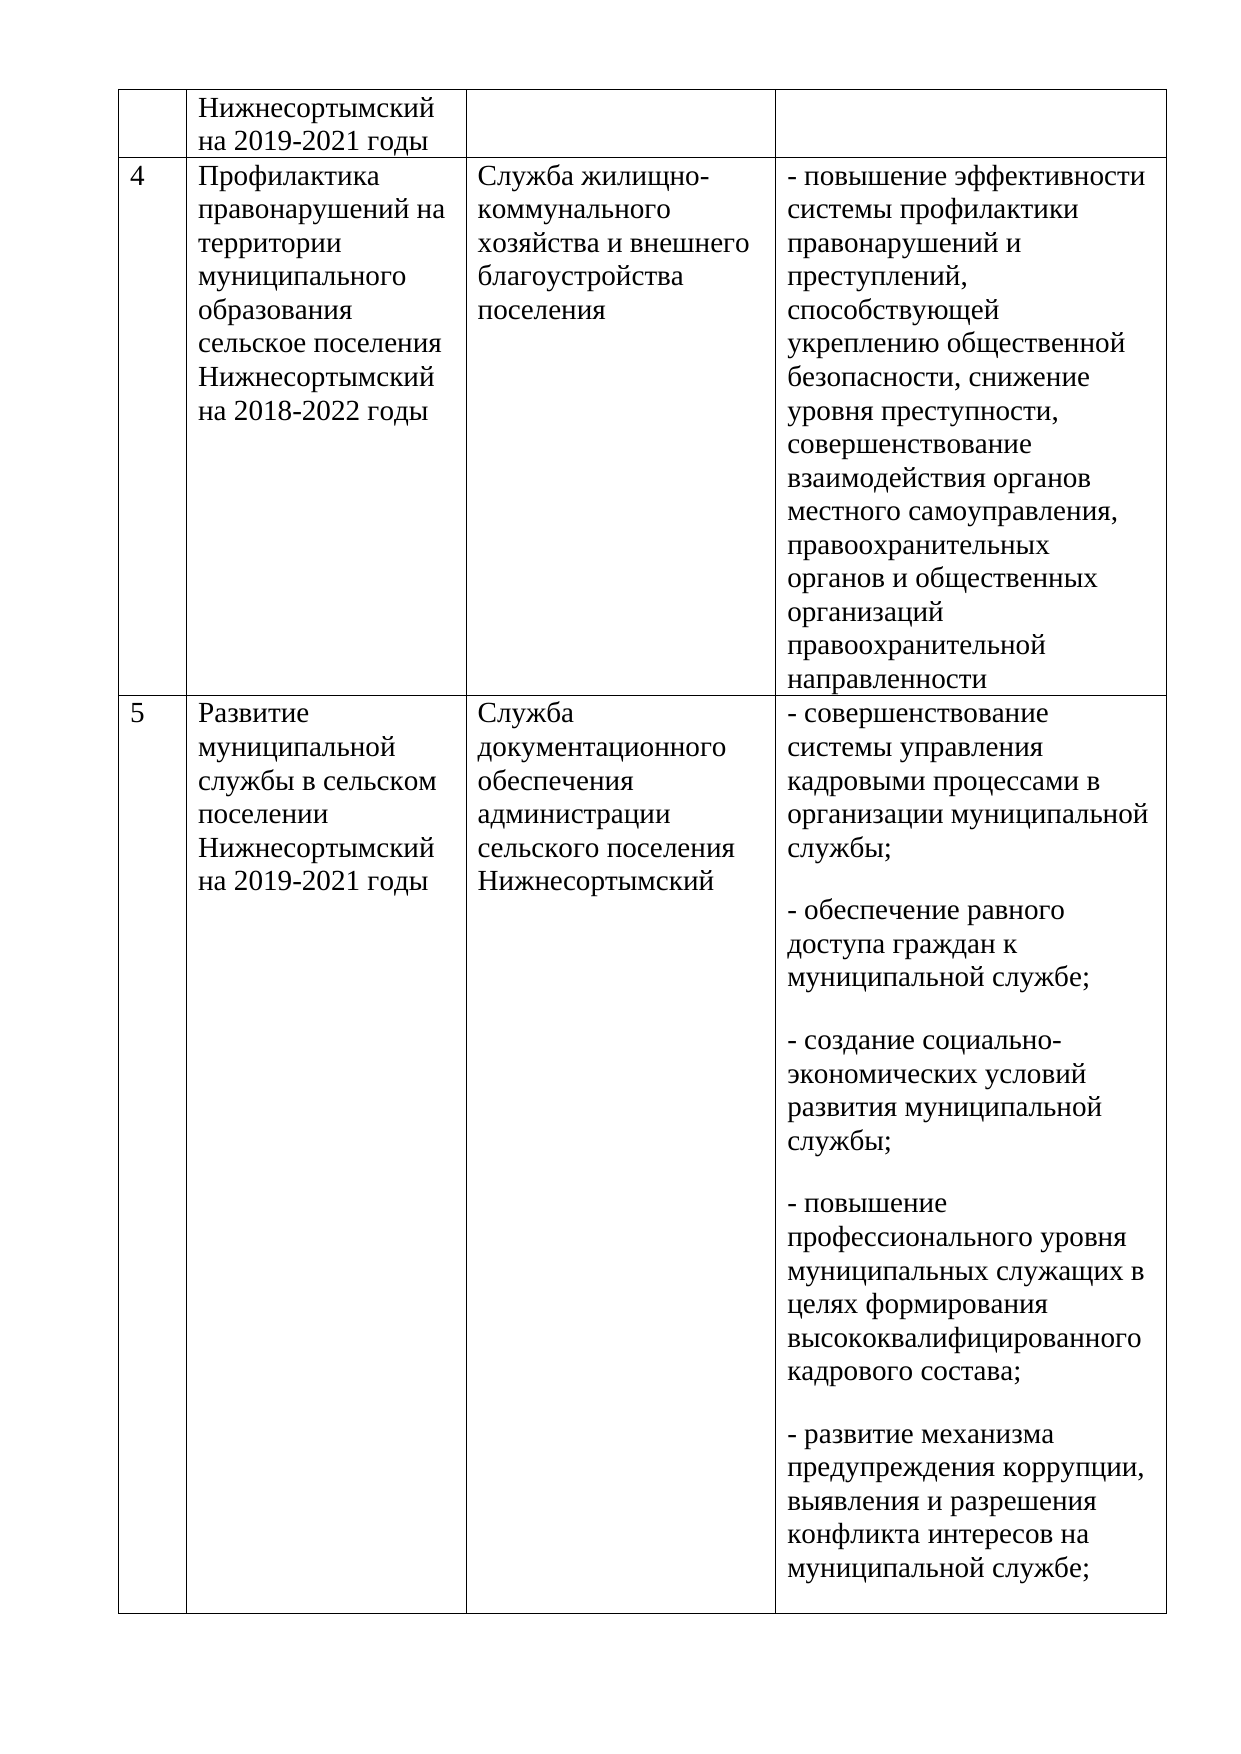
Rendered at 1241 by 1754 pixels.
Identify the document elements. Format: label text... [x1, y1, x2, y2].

table_cell 4 [119, 158, 186, 694]
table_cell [776, 696, 1166, 1613]
table_cell Профилактика правонарушений на территории муниципального образования сельское поселения Нижнесортымский на 2018-2022 годы [187, 158, 466, 694]
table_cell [467, 696, 775, 1613]
table_cell - повышение эффективности системы профилактики правонарушений и преступлений, способствующей укреплению общественной безопасности, снижение уровня преступности, совершенствование взаимодействия органов местного самоуправления, правоохранительных органов и общественных организаций правоохранительной направленности [776, 158, 1166, 694]
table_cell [187, 696, 466, 1613]
table_cell Служба жилищно-коммунального хозяйства и внешнего благоустройства поселения [467, 158, 775, 694]
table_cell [467, 90, 775, 157]
table_cell 5 [119, 696, 186, 1613]
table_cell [776, 90, 1166, 157]
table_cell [187, 90, 466, 157]
table_cell 3 [119, 90, 186, 157]
